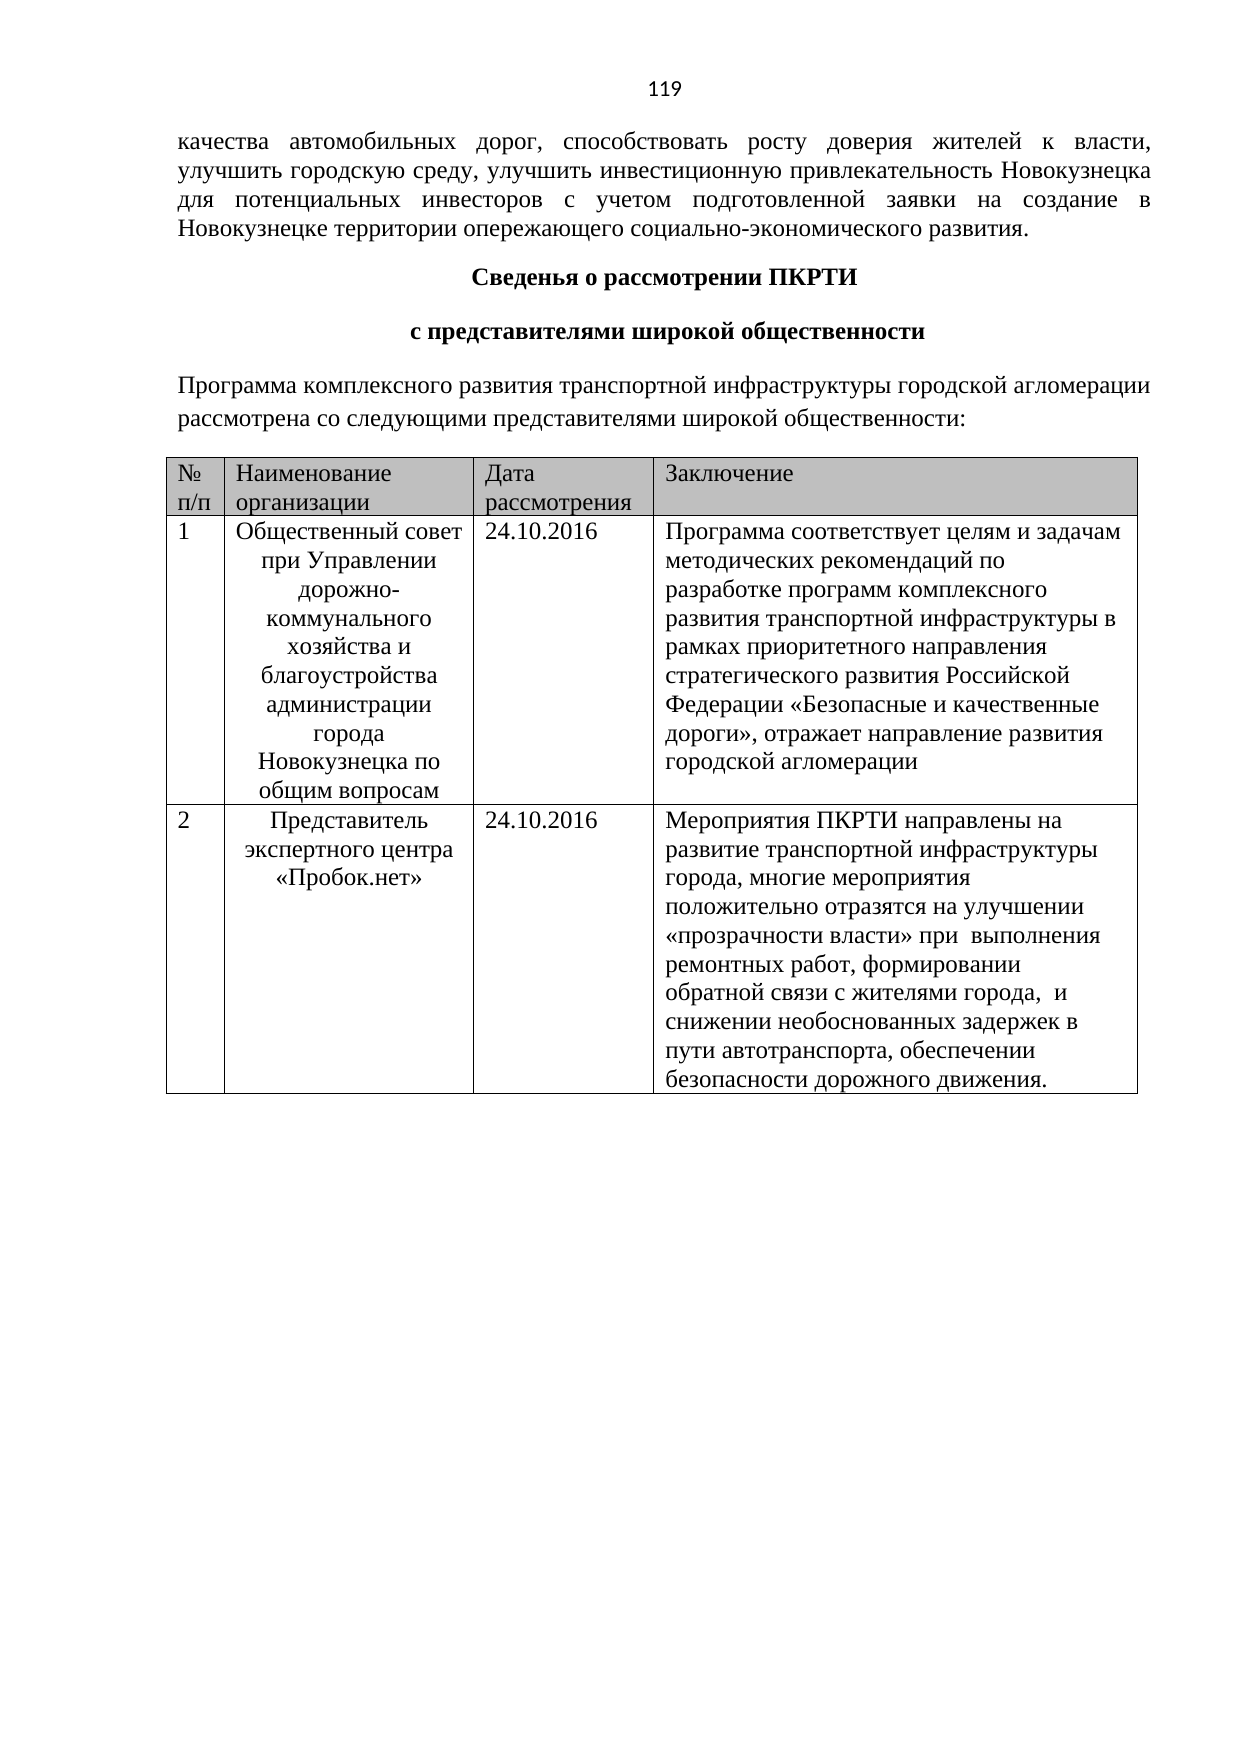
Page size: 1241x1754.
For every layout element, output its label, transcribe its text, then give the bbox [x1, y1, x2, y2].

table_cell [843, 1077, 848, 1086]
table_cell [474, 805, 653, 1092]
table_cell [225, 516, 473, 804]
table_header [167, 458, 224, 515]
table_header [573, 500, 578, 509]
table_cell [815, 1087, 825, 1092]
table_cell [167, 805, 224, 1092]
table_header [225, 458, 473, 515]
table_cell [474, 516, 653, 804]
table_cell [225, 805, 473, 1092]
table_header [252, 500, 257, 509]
text с представителями широкой общественности [177, 316, 1152, 345]
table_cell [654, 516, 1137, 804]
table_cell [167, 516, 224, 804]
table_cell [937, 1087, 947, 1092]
text Программа комплексного развития транспортной инфраструктуры городской агломерации рассмотрена со следующими представителями широкой общественности: [177, 370, 1152, 432]
text Сведенья о рассмотрении ПКРТИ [177, 262, 1152, 291]
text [177, 126, 1152, 241]
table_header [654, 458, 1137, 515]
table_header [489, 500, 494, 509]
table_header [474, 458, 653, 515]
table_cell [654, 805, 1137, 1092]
